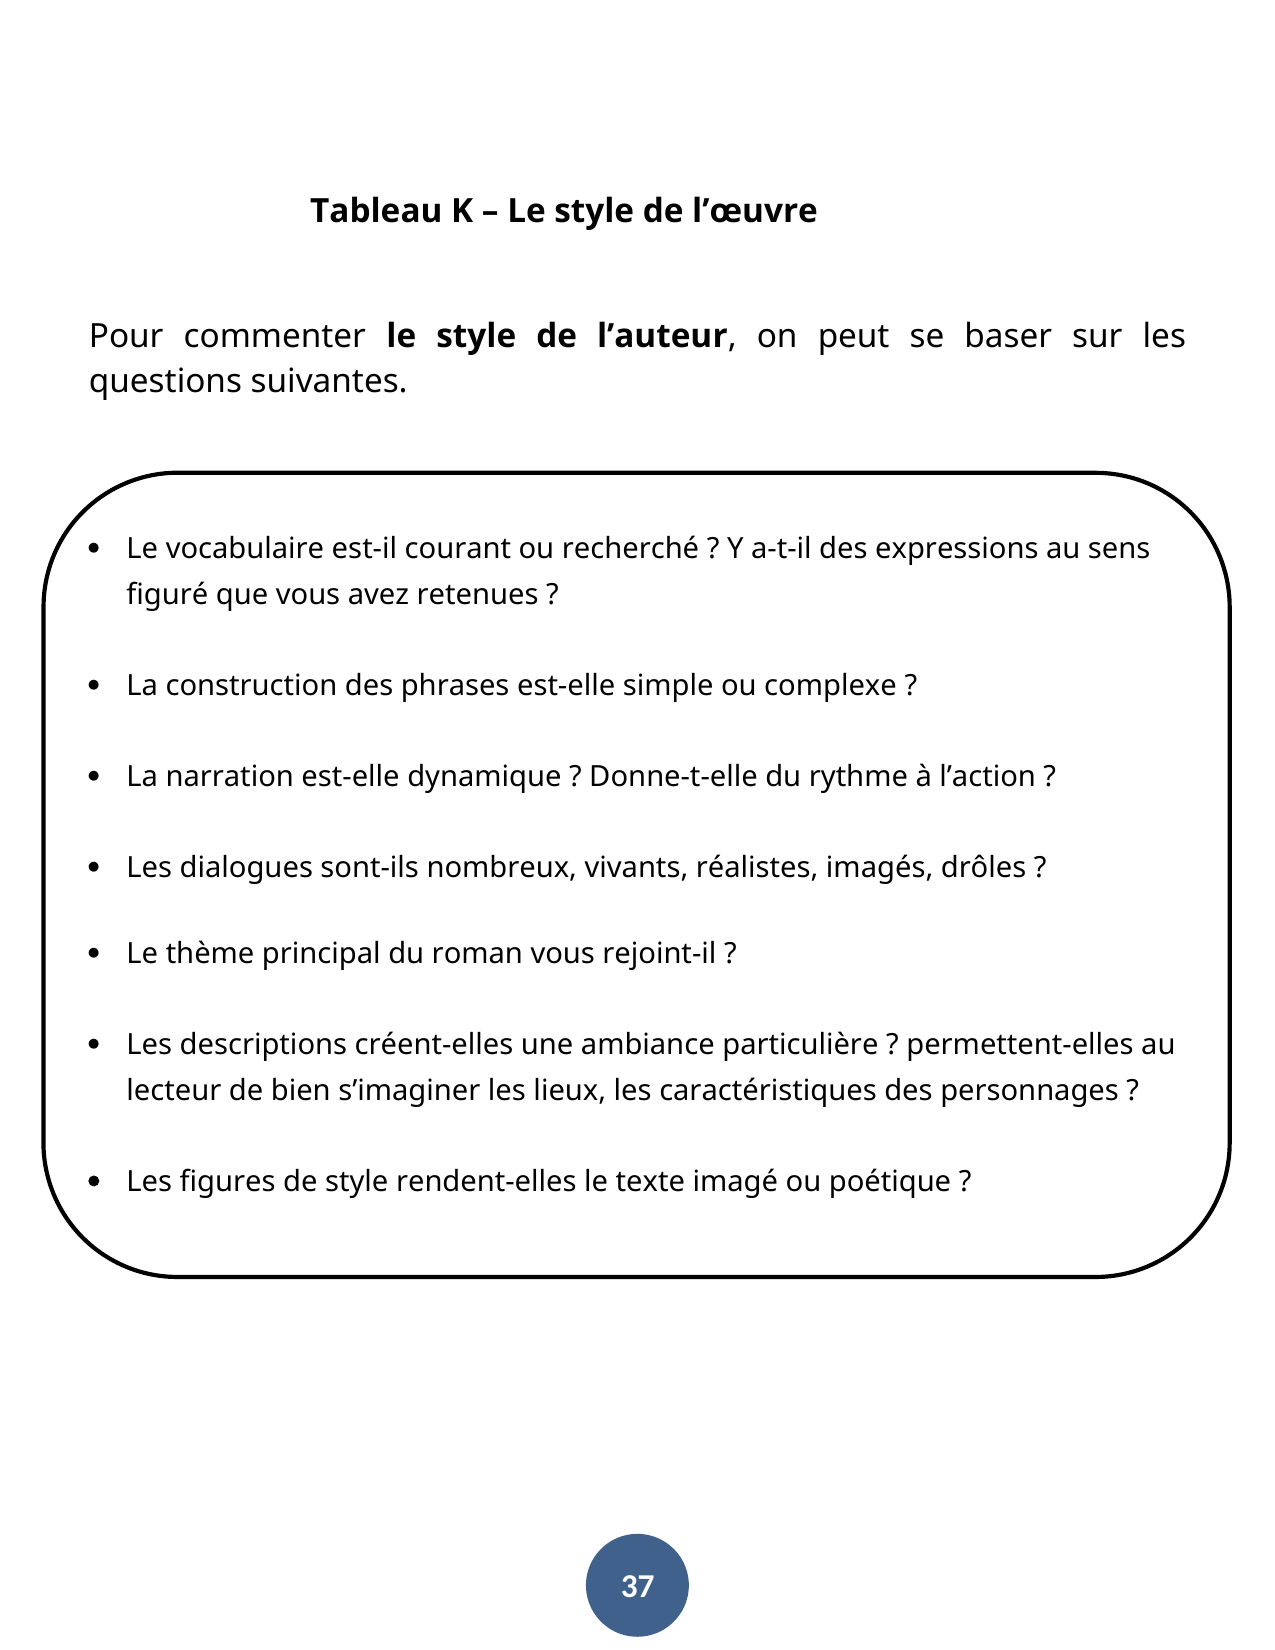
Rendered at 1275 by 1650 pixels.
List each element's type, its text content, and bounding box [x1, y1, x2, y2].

title Les figures de style rendent-elles le texte imagé ou poétique ? [89, 1160, 1186, 1200]
title Tableau K – Le style de l’œuvre [236, 187, 1186, 232]
list Le vocabulaire est-il courant ou recherché ? Y a-t-il des expressions au sens figuré que vous avez retenues ? [89, 527, 1186, 613]
list Les descriptions créent-elles une ambiance particulière ? permettent-elles au lecteur de bien s’imaginer les lieux, les caractéristiques des personnages ? [89, 1023, 1186, 1108]
list Le thème principal du roman vous rejoint-il ? [89, 932, 1186, 972]
list La narration est-elle dynamique ? Donne-t-elle du rythme à l’action ? [89, 755, 1186, 795]
list Les dialogues sont-ils nombreux, vivants, réalistes, imagés, drôles ? [89, 847, 1186, 886]
list La construction des phrases est-elle simple ou complexe ? [89, 664, 1186, 704]
title Pour commenter le style de l’auteur, on peut se baser sur les questions suivantes. [89, 312, 1186, 402]
